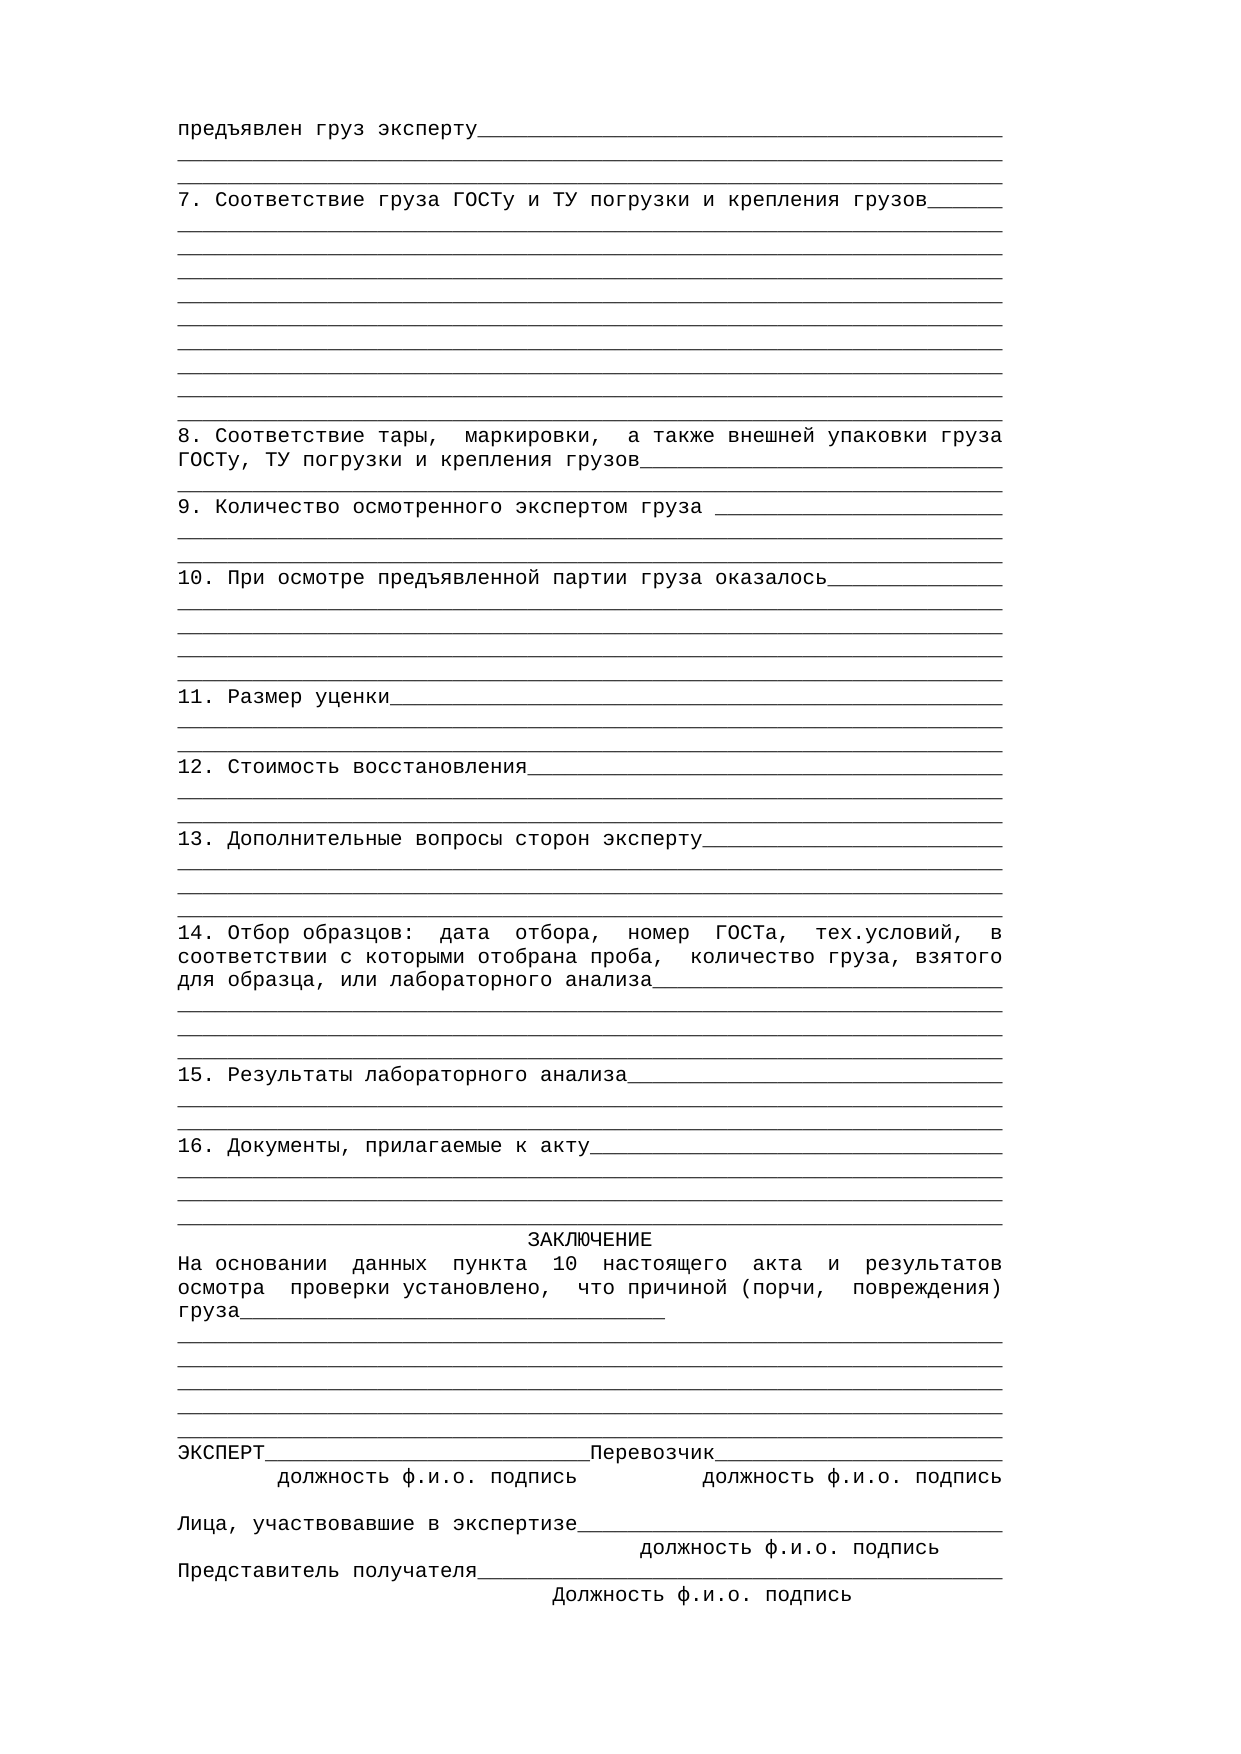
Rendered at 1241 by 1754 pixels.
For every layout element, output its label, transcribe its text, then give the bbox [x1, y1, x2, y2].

text __________________________________________________________________ [177, 307, 1152, 331]
text На основании данных пункта 10 настоящего акта и результатов [177, 1253, 1152, 1277]
text __________________________________________________________________ [177, 993, 1152, 1017]
text 8. Соответствие тары, маркировки, а также внешней упаковки груза [177, 426, 1152, 449]
text __________________________________________________________________ [177, 1348, 1152, 1371]
text __________________________________________________________________ [177, 1040, 1152, 1064]
text должность ф.и.о. подпись должность ф.и.о. подпись [177, 1466, 1152, 1489]
text __________________________________________________________________ [177, 284, 1152, 307]
text должность ф.и.о. подпись [177, 1537, 1152, 1561]
text __________________________________________________________________ [177, 591, 1152, 615]
text __________________________________________________________________ [177, 662, 1152, 686]
text 12. Стоимость восстановления______________________________________ [177, 757, 1152, 780]
text __________________________________________________________________ [177, 1395, 1152, 1419]
text __________________________________________________________________ [177, 331, 1152, 354]
text __________________________________________________________________ [177, 733, 1152, 757]
text __________________________________________________________________ [177, 851, 1152, 875]
text __________________________________________________________________ [177, 520, 1152, 544]
text __________________________________________________________________ [177, 898, 1152, 922]
text __________________________________________________________________ [177, 1182, 1152, 1206]
text Должность ф.и.о. подпись [177, 1584, 1152, 1608]
text __________________________________________________________________ [177, 1158, 1152, 1182]
text __________________________________________________________________ [177, 615, 1152, 638]
text Лица, участвовавшие в экспертизе__________________________________ [177, 1513, 1152, 1537]
text соответствии с которыми отобрана проба, количество груза, взятого [177, 946, 1152, 969]
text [177, 142, 1152, 165]
text для образца, или лабораторного анализа____________________________ [177, 969, 1152, 993]
text ГОСТу, ТУ погрузки и крепления грузов_____________________________ [177, 449, 1152, 473]
text __________________________________________________________________ [177, 213, 1152, 236]
text 7. Соответствие груза ГОСТу и ТУ погрузки и крепления грузов______ [177, 189, 1152, 213]
text 13. Дополнительные вопросы сторон эксперту________________________ [177, 827, 1152, 851]
text __________________________________________________________________ [177, 638, 1152, 662]
text осмотра проверки установлено, что причиной (порчи, повреждения) [177, 1277, 1152, 1300]
text __________________________________________________________________ [177, 1206, 1152, 1229]
text 10. При осмотре предъявленной партии груза оказалось______________ [177, 567, 1152, 591]
text __________________________________________________________________ [177, 780, 1152, 804]
text 11. Размер уценки_________________________________________________ [177, 686, 1152, 709]
text __________________________________________________________________ [177, 236, 1152, 260]
text 14. Отбор образцов: дата отбора, номер ГОСТа, тех.условий, в [177, 922, 1152, 946]
text __________________________________________________________________ [177, 544, 1152, 567]
text предъявлен груз эксперту__________________________________________ [177, 118, 1152, 142]
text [177, 165, 1152, 189]
text __________________________________________________________________ [177, 1017, 1152, 1040]
text 16. Документы, прилагаемые к акту_________________________________ [177, 1135, 1152, 1158]
text 15. Результаты лабораторного анализа______________________________ [177, 1064, 1152, 1088]
text __________________________________________________________________ [177, 1371, 1152, 1395]
text __________________________________________________________________ [177, 1419, 1152, 1442]
text __________________________________________________________________ [177, 709, 1152, 733]
text __________________________________________________________________ [177, 804, 1152, 827]
text ЭКСПЕРТ__________________________Перевозчик_______________________ [177, 1442, 1152, 1466]
text __________________________________________________________________ [177, 1088, 1152, 1111]
text __________________________________________________________________ [177, 260, 1152, 284]
text __________________________________________________________________ [177, 378, 1152, 402]
text груза__________________________________ [177, 1300, 1152, 1324]
text __________________________________________________________________ [177, 354, 1152, 378]
text __________________________________________________________________ [177, 473, 1152, 496]
text __________________________________________________________________ [177, 1111, 1152, 1135]
text __________________________________________________________________ [177, 1324, 1152, 1348]
text ЗАКЛЮЧЕНИЕ [177, 1229, 1152, 1253]
text 9. Количество осмотренного экспертом груза _______________________ [177, 496, 1152, 520]
text Представитель получателя__________________________________________ [177, 1561, 1152, 1584]
text __________________________________________________________________ [177, 875, 1152, 898]
text __________________________________________________________________ [177, 402, 1152, 426]
